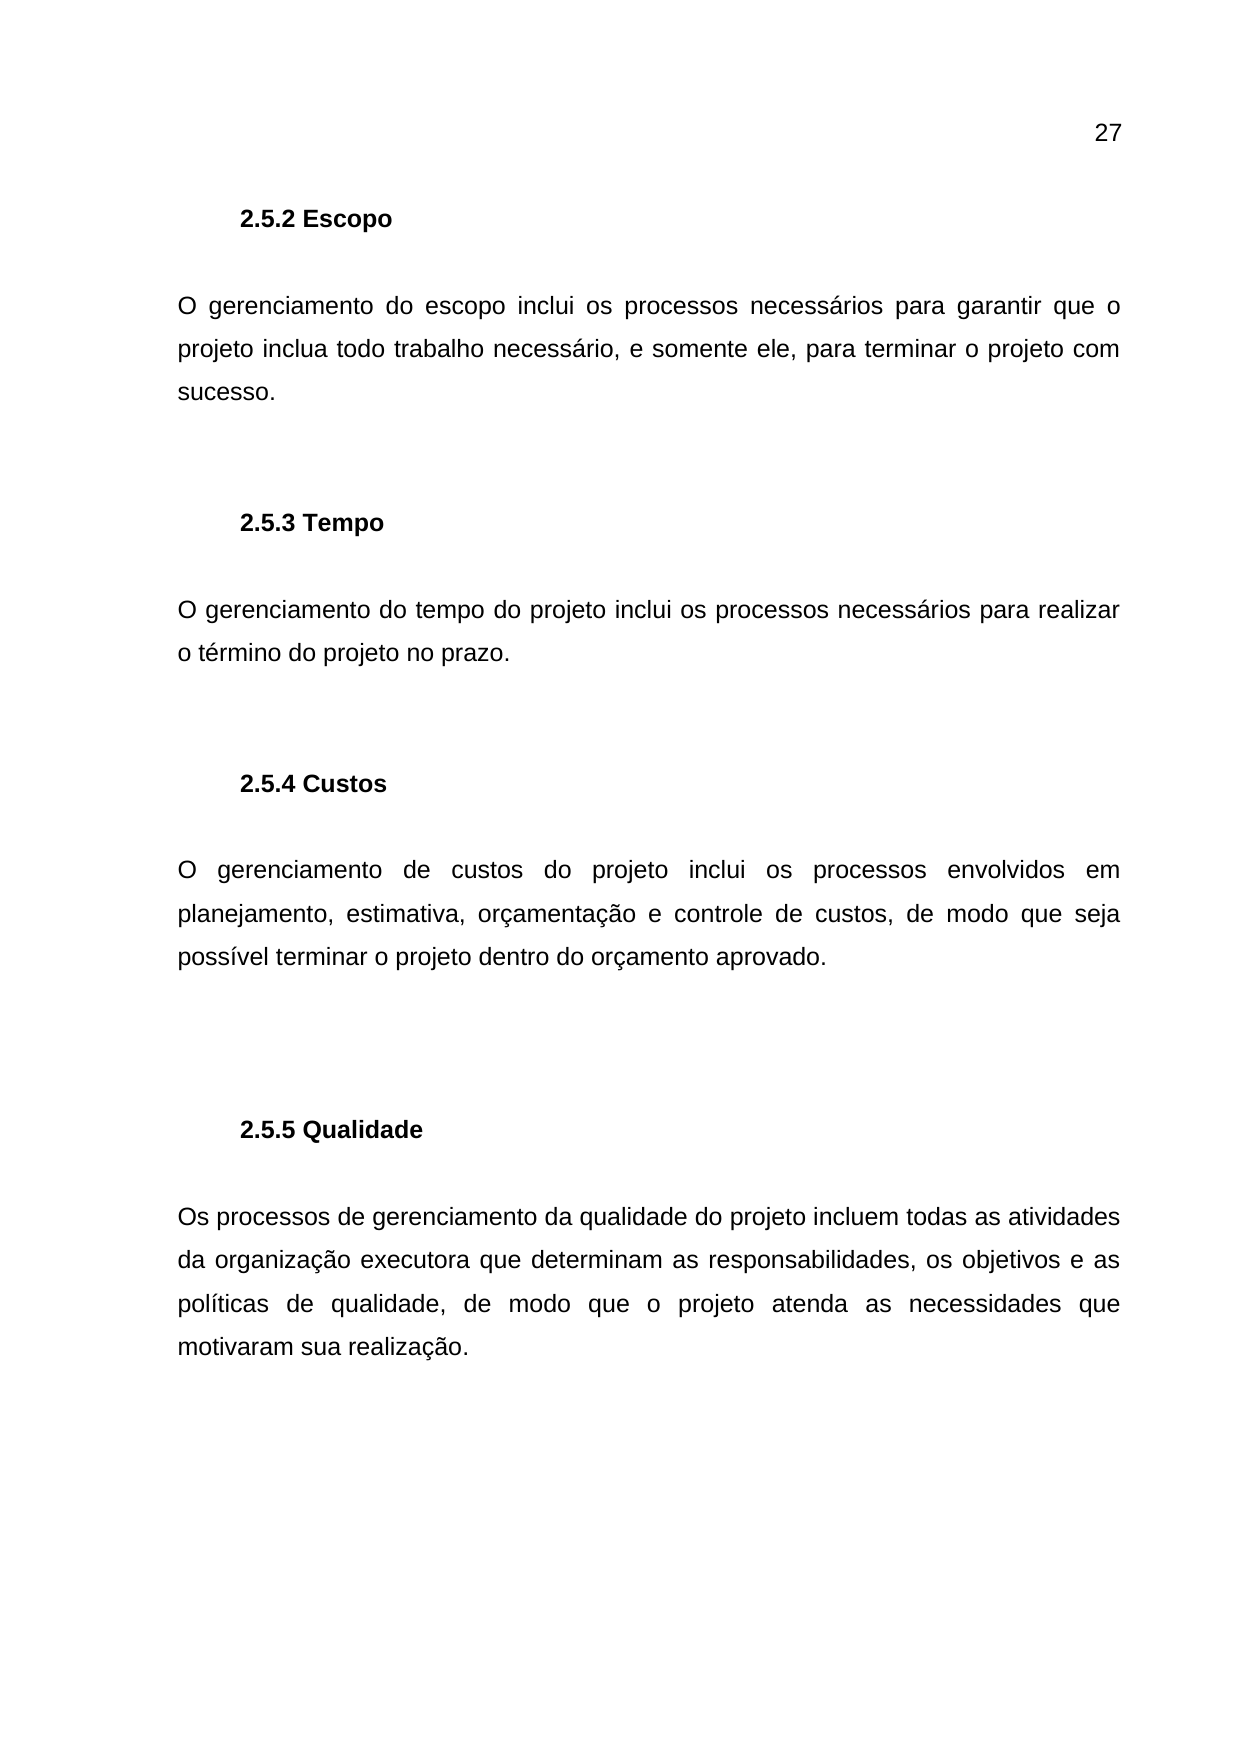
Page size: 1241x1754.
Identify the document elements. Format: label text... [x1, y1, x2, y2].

text O gerenciamento do escopo inclui os processos necessários para garantir que o projeto inclua todo trabalho necessário, e somente ele, para terminar o projeto com sucesso. [177, 291, 1122, 406]
subtitle Tempo [240, 508, 1122, 537]
subtitle Qualidade [240, 1116, 1122, 1144]
text Os processos de gerenciamento da qualidade do projeto incluem todas as atividades da organização executora que determinam as responsabilidades, os objetivos e as políticas de qualidade, de modo que o projeto atenda as necessidades que motivaram sua realização. [177, 1202, 1122, 1361]
subtitle Escopo [240, 204, 1122, 233]
text O gerenciamento do tempo do projeto inclui os processos necessários para realizar o término do projeto no prazo. [177, 595, 1122, 667]
text O gerenciamento de custos do projeto inclui os processos envolvidos em planejamento, estimativa, orçamentação e controle de custos, de modo que seja possível terminar o projeto dentro do orçamento aprovado. [177, 856, 1122, 971]
subtitle Custos [240, 769, 1122, 797]
